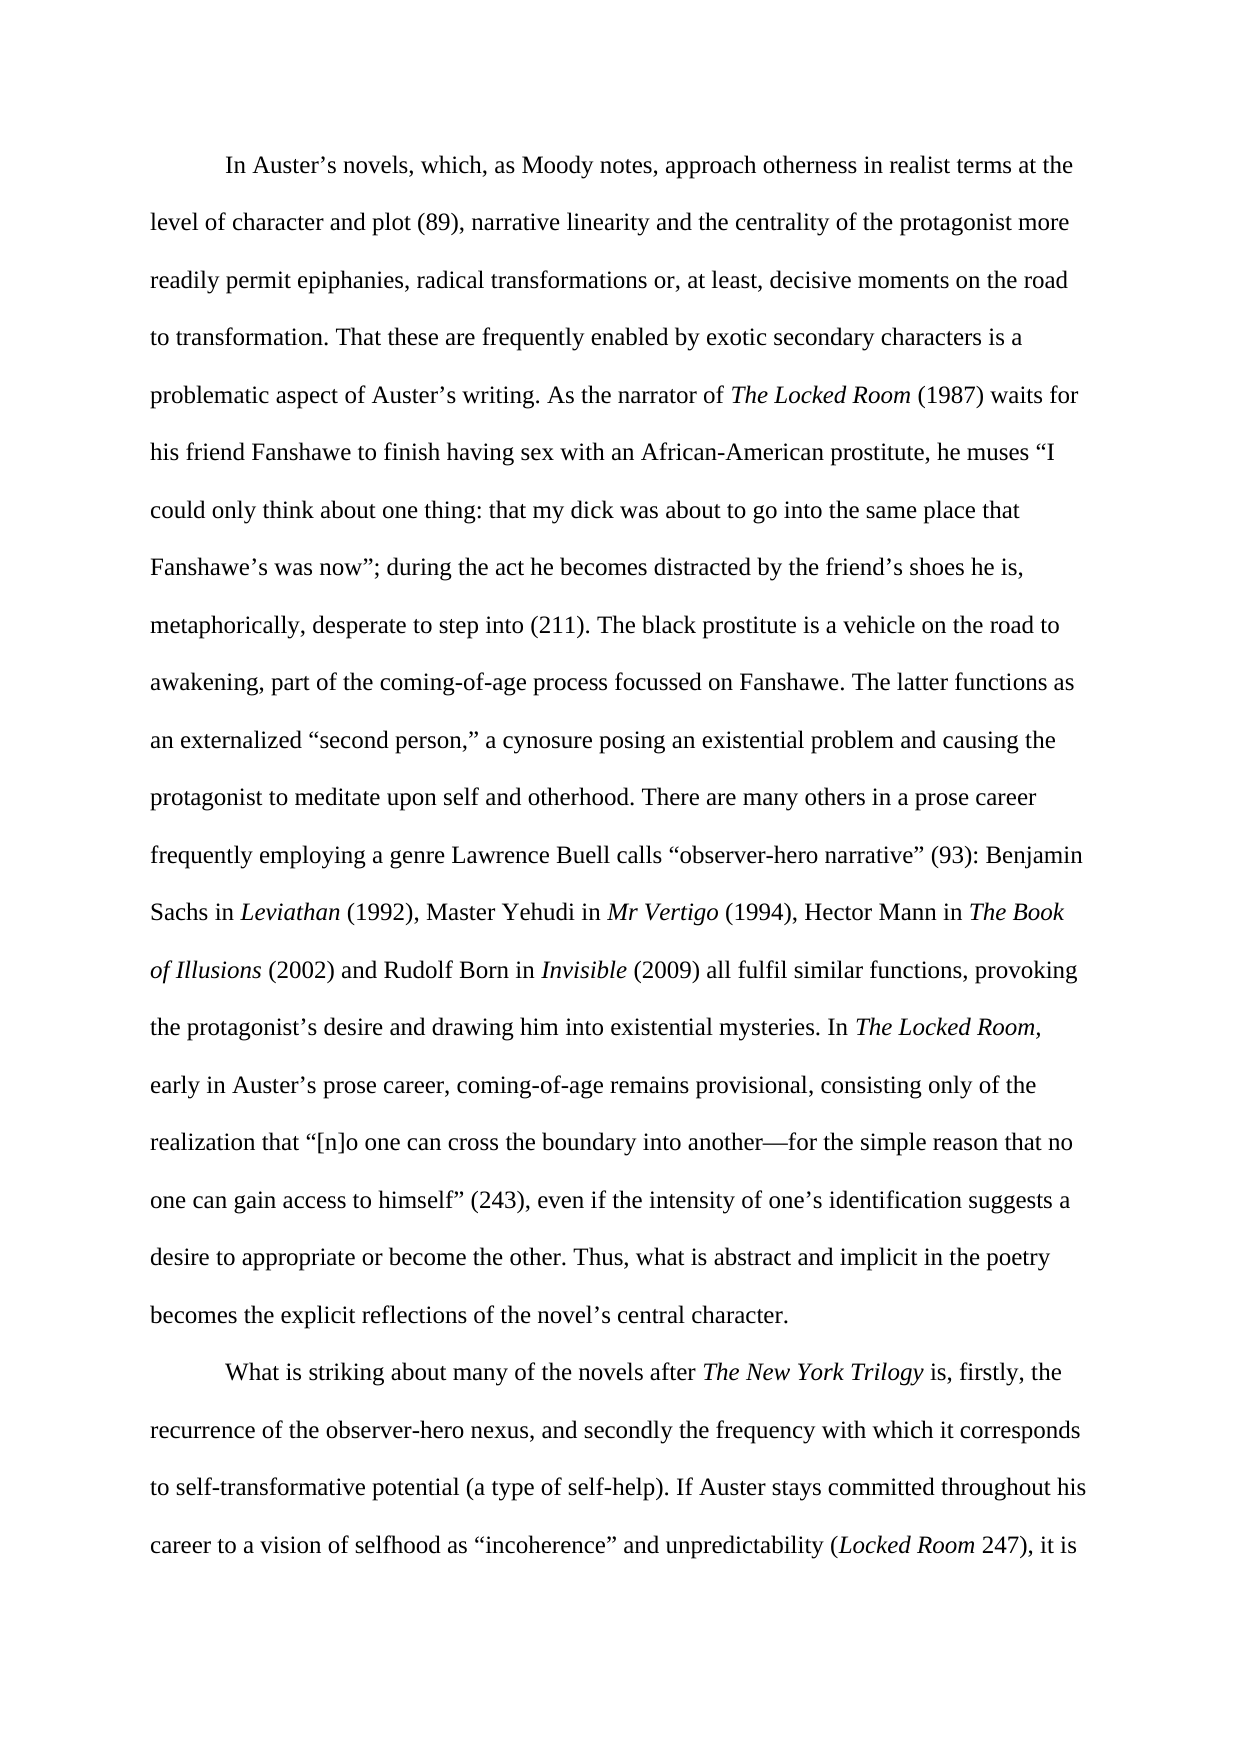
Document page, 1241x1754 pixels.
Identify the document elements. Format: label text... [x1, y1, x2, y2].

text In Auster’s novels, which, as Moody notes, approach otherness in realist terms at the level of character and plot (89), narrative linearity and the centrality of the protagonist more readily permit epiphanies, radical transformations or, at least, decisive moments on the road to transformation. That these are frequently enabled by exotic secondary characters is a problematic aspect of Auster’s writing. As the narrator of The Locked Room (1987) waits for his friend Fanshawe to finish having sex with an African-American prostitute, he muses “I could only think about one thing: that my dick was about to go into the same place that Fanshawe’s was now”; during the act he becomes distracted by the friend’s shoes he is, metaphorically, desperate to step into (211). The black prostitute is a vehicle on the road to awakening, part of the coming-of-age process focussed on Fanshawe. The latter functions as an externalized “second person,” a cynosure posing an existential problem and causing the protagonist to meditate upon self and otherhood. There are many others in a prose career frequently employing a genre Lawrence Buell calls “observer-hero narrative” (93): Benjamin Sachs in Leviathan (1992), Master Yehudi in Mr Vertigo (1994), Hector Mann in The Book of Illusions (2002) and Rudolf Born in Invisible (2009) all fulfil similar functions, provoking the protagonist’s desire and drawing him into existential mysteries. In The Locked Room, early in Auster’s prose career, coming-of-age remains provisional, consisting only of the realization that “[n]o one can cross the boundary into another—for the simple reason that no one can gain access to himself” (243), even if the intensity of one’s identification suggests a desire to appropriate or become the other. Thus, what is abstract and implicit in the poetry becomes the explicit reflections of the novel’s central character. [150, 150, 1090, 1329]
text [150, 1357, 1090, 1559]
